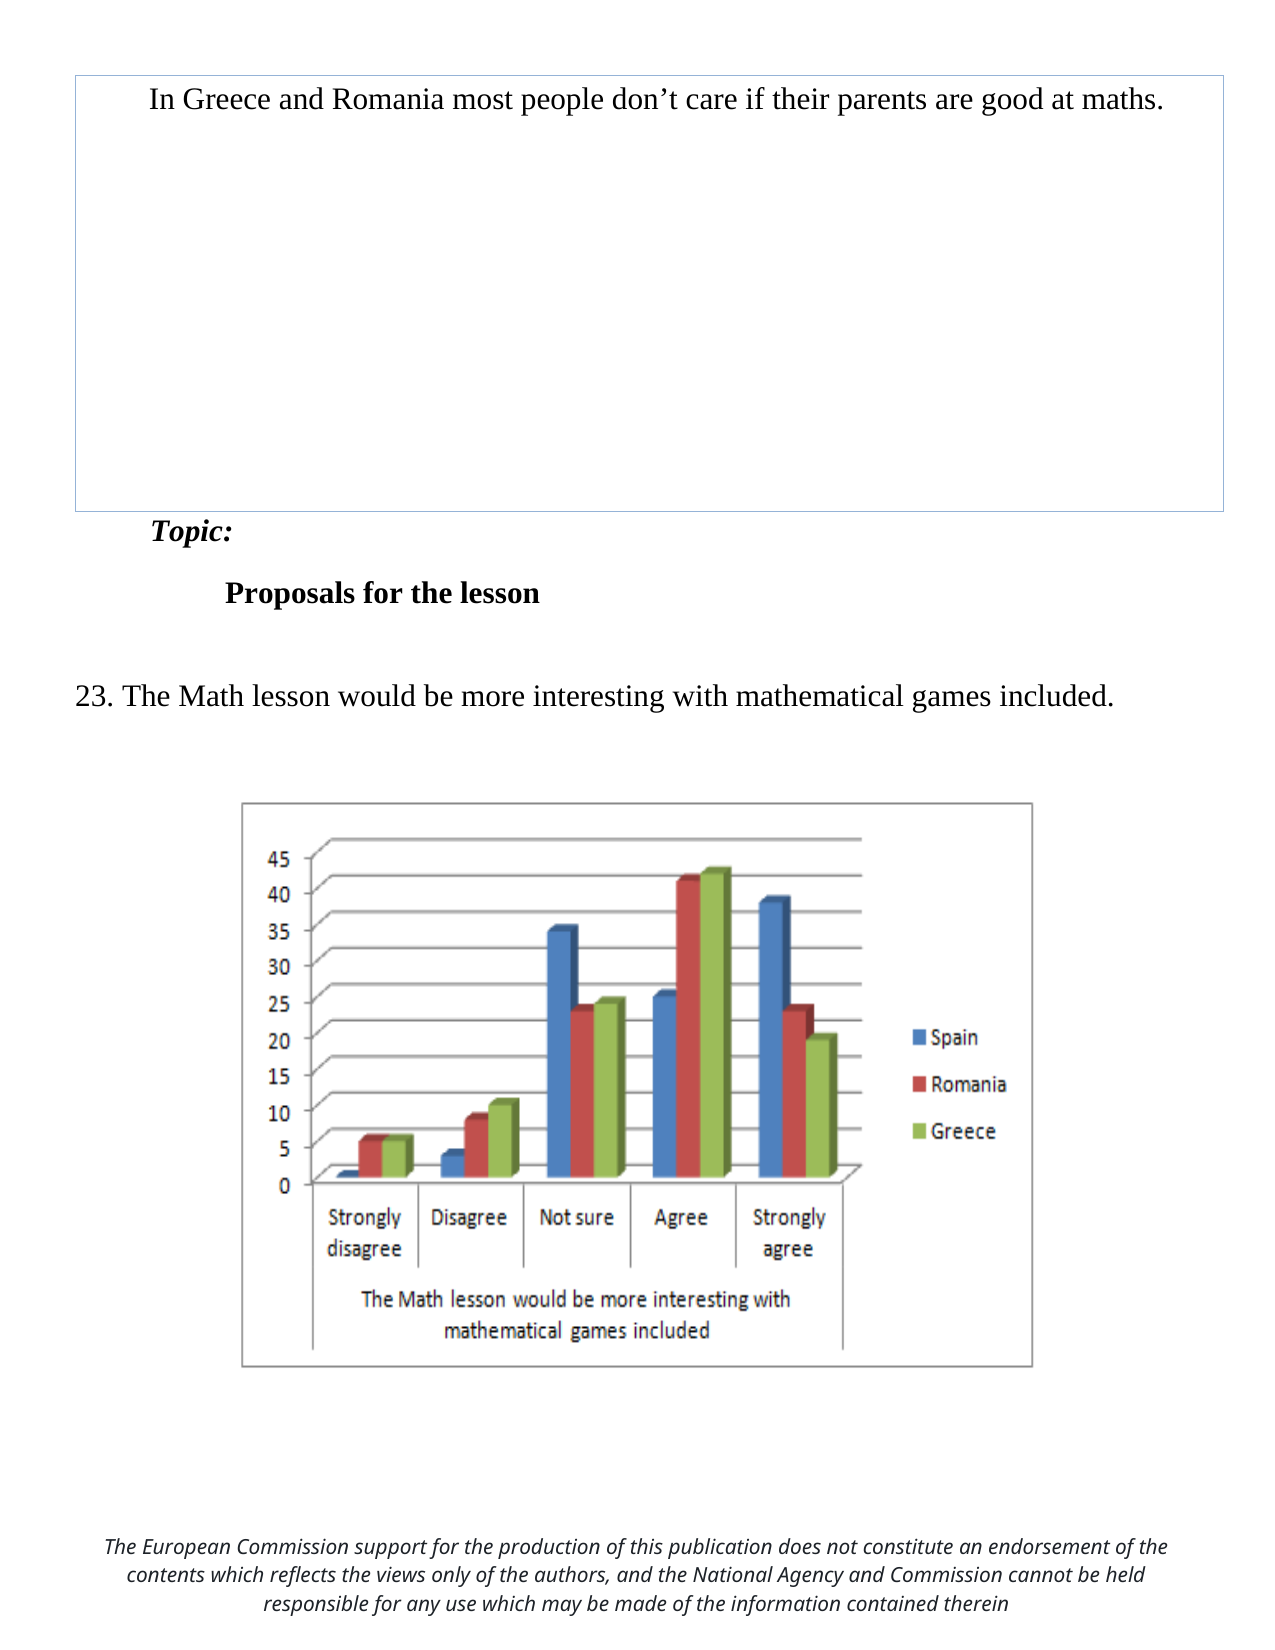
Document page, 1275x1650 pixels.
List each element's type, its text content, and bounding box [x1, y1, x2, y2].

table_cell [76, 76, 1223, 511]
text Proposals for the lesson [150, 574, 1200, 610]
text Topic: [75, 512, 1200, 548]
text 23. The Math lesson would be more interesting with mathematical games included. [75, 677, 1200, 713]
picture [240, 801, 1035, 1370]
